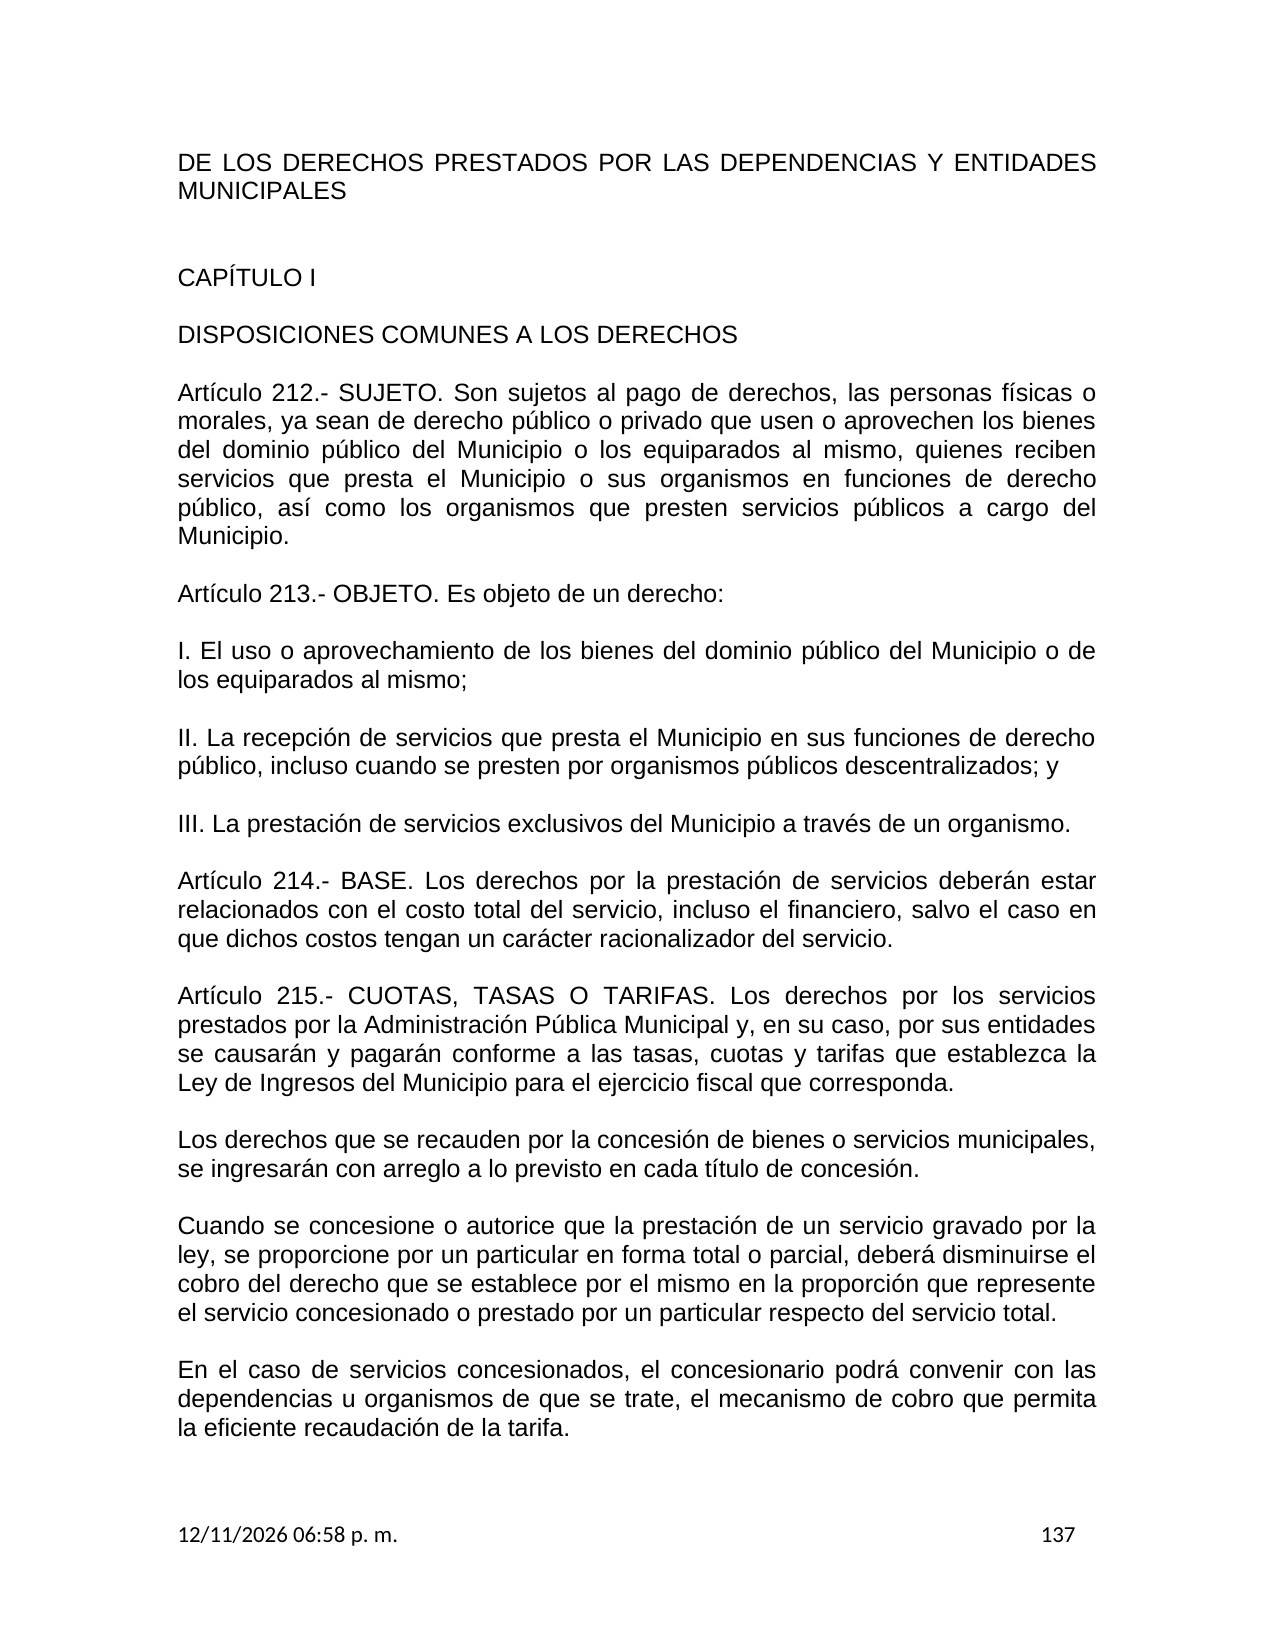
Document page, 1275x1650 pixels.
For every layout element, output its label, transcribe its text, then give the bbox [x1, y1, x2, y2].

text Artículo 214.- BASE. Los derechos por la prestación de servicios deberán estar relacionados con el costo total del servicio, incluso el financiero, salvo el caso en que dichos costos tengan un carácter racionalizador del servicio. [177, 866, 1098, 953]
text II. La recepción de servicios que presta el Municipio en sus funciones de derecho público, incluso cuando se presten por organismos públicos descentralizados; y [177, 723, 1098, 780]
text Artículo 215.- CUOTAS, TASAS O TARIFAS. Los derechos por los servicios prestados por la Administración Pública Municipal y, en su caso, por sus entidades se causarán y pagarán conforme a las tasas, cuotas y tarifas que establezca la Ley de Ingresos del Municipio para el ejercicio fiscal que corresponda. [177, 981, 1098, 1096]
text DISPOSICIONES COMUNES A LOS DERECHOS [177, 320, 1098, 349]
text Cuando se concesione o autorice que la prestación de un servicio gravado por la ley, se proporcione por un particular en forma total o parcial, deberá disminuirse el cobro del derecho que se establece por el mismo en la proporción que represente el servicio concesionado o prestado por un particular respecto del servicio total. [177, 1211, 1098, 1326]
text Artículo 212.- SUJETO. Son sujetos al pago de derechos, las personas físicas o morales, ya sean de derecho público o privado que usen o aprovechen los bienes del dominio público del Municipio o los equiparados al mismo, quienes reciben servicios que presta el Municipio o sus organismos en funciones de derecho público, así como los organismos que presten servicios públicos a cargo del Municipio. [177, 378, 1098, 550]
text CAPÍTULO I [177, 263, 1098, 291]
text III. La prestación de servicios exclusivos del Municipio a través de un organismo. [177, 809, 1098, 838]
text Artículo 213.- OBJETO. Es objeto de un derecho: [177, 579, 1098, 608]
text En el caso de servicios concesionados, el concesionario podrá convenir con las dependencias u organismos de que se trate, el mecanismo de cobro que permita la eficiente recaudación de la tarifa. [177, 1355, 1098, 1441]
text I. El uso o aprovechamiento de los bienes del dominio público del Municipio o de los equiparados al mismo; [177, 636, 1098, 694]
text Los derechos que se recauden por la concesión de bienes o servicios municipales, se ingresarán con arreglo a lo previsto en cada título de concesión. [177, 1125, 1098, 1183]
text DE LOS DERECHOS PRESTADOS POR LAS DEPENDENCIAS Y ENTIDADES MUNICIPALES [177, 148, 1098, 205]
